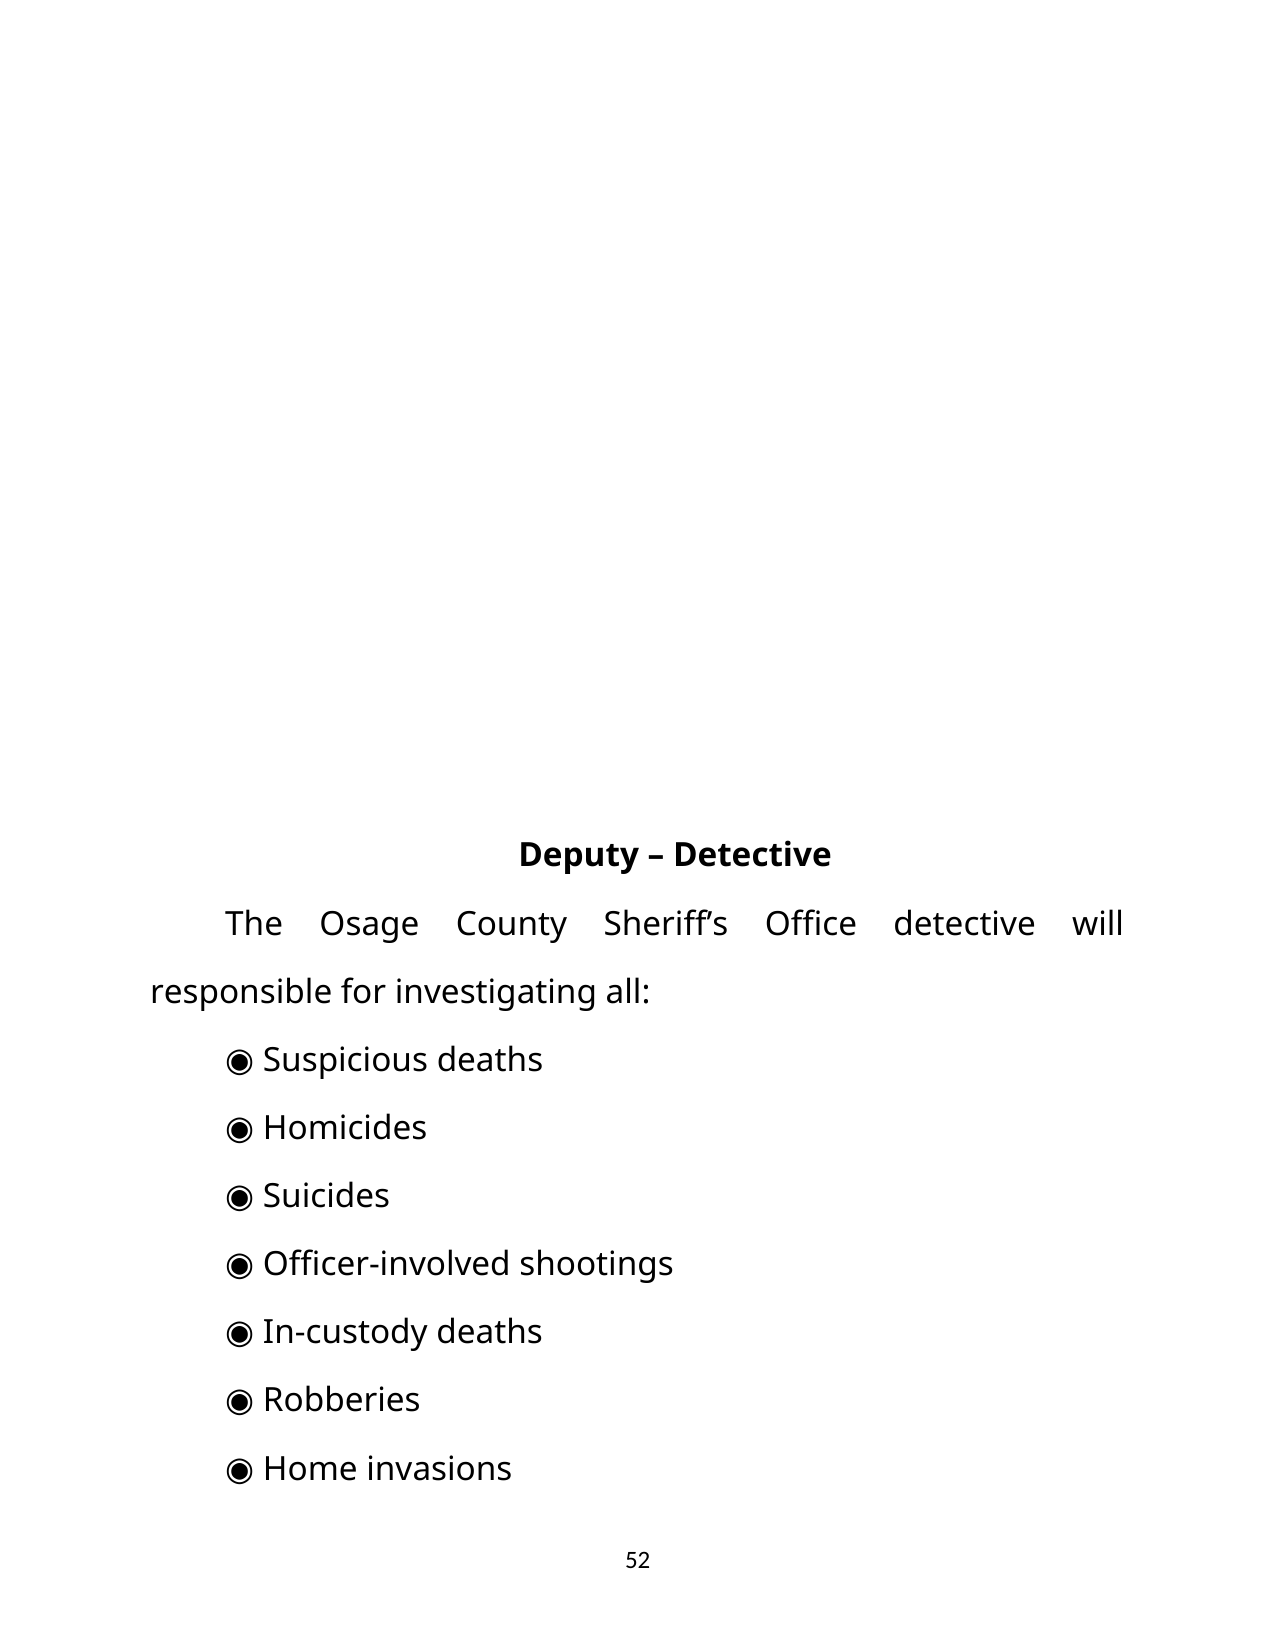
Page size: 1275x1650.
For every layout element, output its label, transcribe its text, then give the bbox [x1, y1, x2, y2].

text The Osage County Sheriff’s Office detective will responsible for investigating all: [150, 899, 1125, 1013]
text ◉ Suicides [150, 1172, 1125, 1217]
text ◉ In-custody deaths [150, 1308, 1125, 1353]
text ◉ Homicides [150, 1104, 1125, 1149]
text ◉ Suspicious deaths [150, 1036, 1125, 1081]
text Deputy – Detective [150, 831, 1125, 877]
text ◉ Robberies [150, 1376, 1125, 1422]
text ◉ Home invasions [150, 1444, 1125, 1490]
text ◉ Officer-involved shootings [150, 1240, 1125, 1285]
